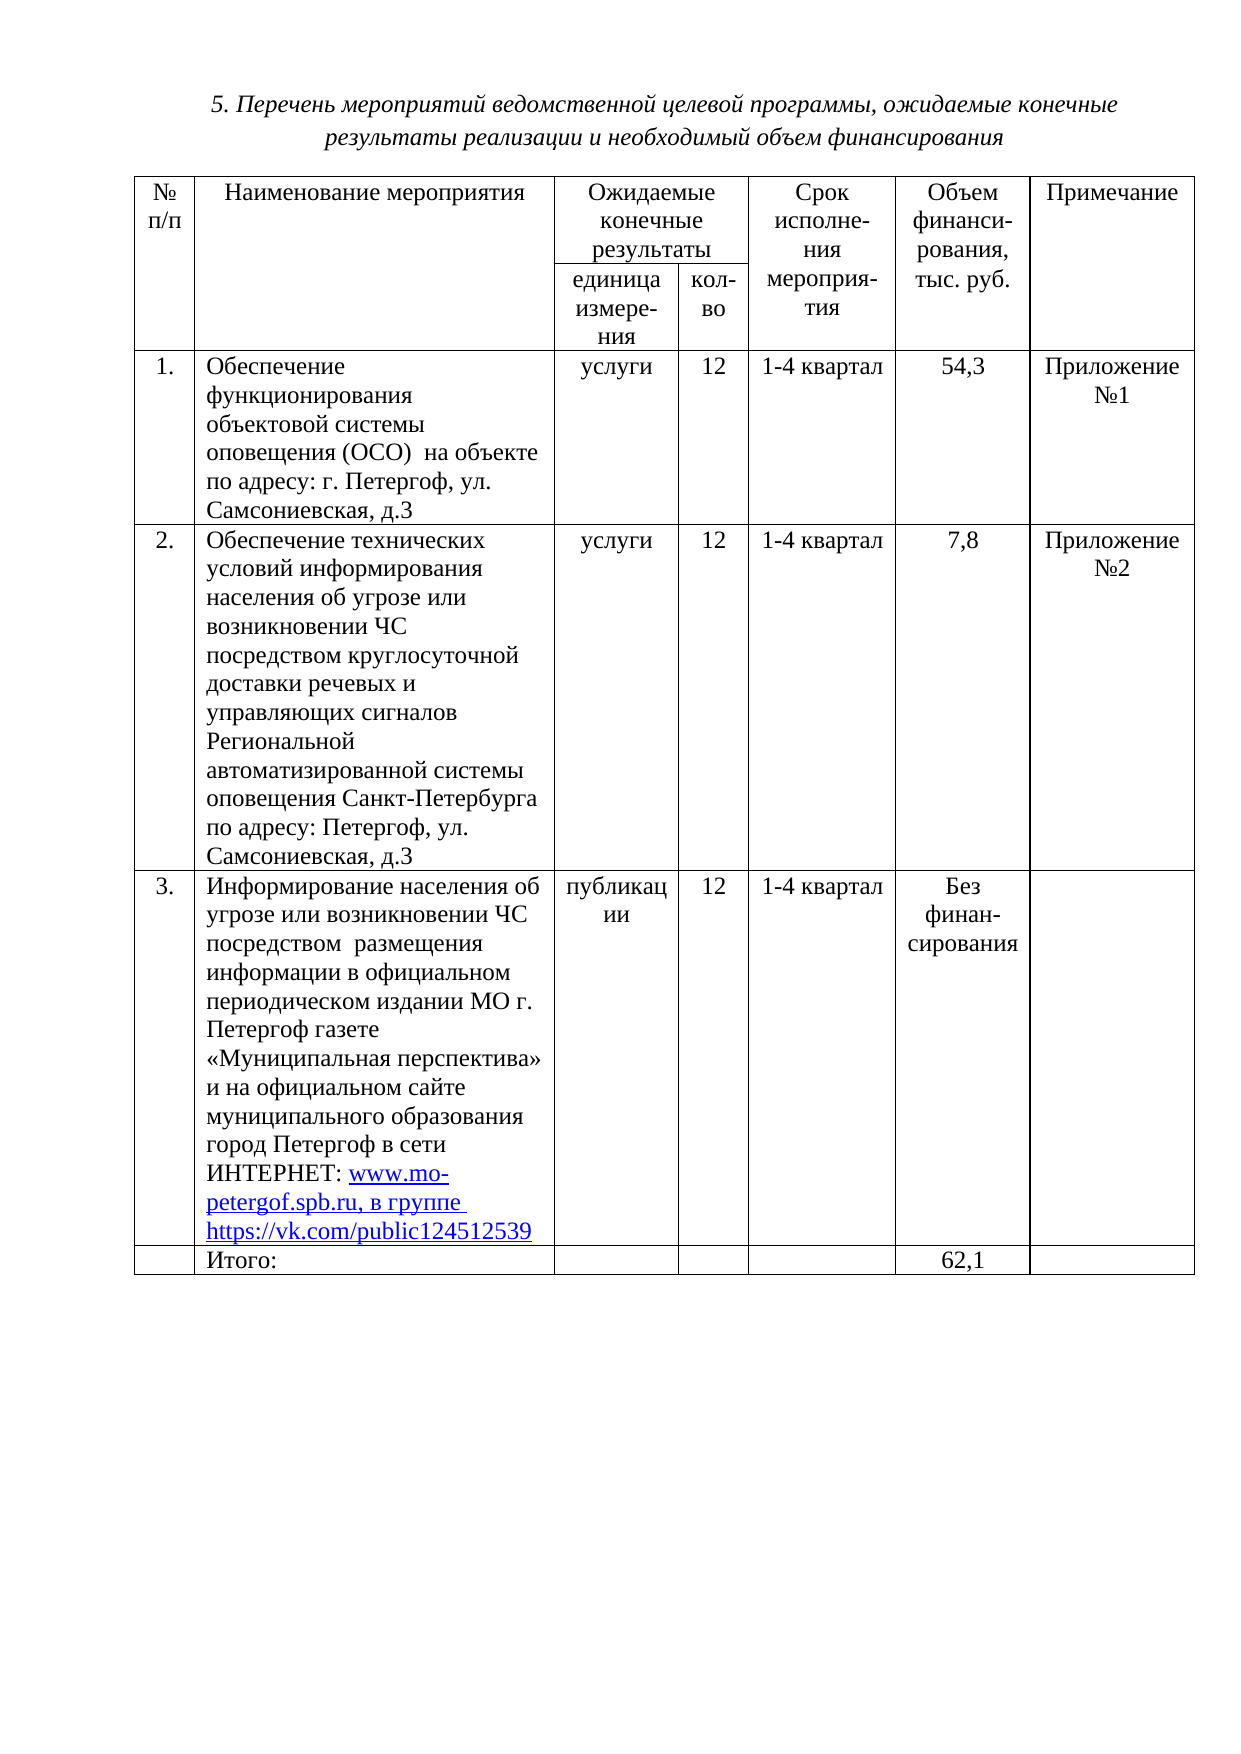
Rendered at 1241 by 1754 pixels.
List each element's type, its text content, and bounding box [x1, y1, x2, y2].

table_cell 62,1 [896, 1246, 1029, 1274]
table_cell 1-4 квартал [749, 351, 895, 524]
table_cell Обеспечение технических условий информирования населения об угрозе или возникновении ЧС посредством круглосуточной доставки речевых и управляющих сигналов Региональной автоматизированной системы оповещения Санкт-Петербурга по адресу: Петергоф, ул. Самсониевская, д.3 [195, 525, 554, 870]
table_header Примечание [1031, 177, 1194, 263]
table_cell [555, 1246, 678, 1274]
table_cell 12 [679, 351, 748, 524]
table_header Объем финанси-рования, [896, 177, 1029, 263]
table_cell 1. [135, 351, 194, 524]
table_header Срок исполне-ния мероприя-тия [749, 177, 895, 350]
table_cell Обеспечение функционирования объектовой системы оповещения (ОСО) на объекте по адресу: г. Петергоф, ул. Самсониевская, д.3 [195, 351, 554, 524]
table_cell кол-во [679, 264, 748, 350]
table_cell 3. [135, 871, 194, 1244]
table_cell единица измере- ния [555, 264, 678, 350]
table_cell Информирование населения об угрозе или возникновении ЧС посредством размещения информации в официальном периодическом издании МО г. Петергоф газете «Муниципальная перспектива» и на официальном сайте муниципального образования город Петергоф в сети ИНТЕРНЕТ: www.mo-petergof.spb.ru, в группе https://vk.com/public124512539 [195, 871, 554, 1244]
table_cell [679, 1246, 748, 1274]
table_header Наименование мероприятия [195, 177, 554, 350]
text 5. Перечень мероприятий ведомственной целевой программы, ожидаемые конечные результаты реализации и необходимый объем финансирования [177, 89, 1152, 150]
table_cell Без финан-сирования [896, 871, 1029, 1244]
table_cell [135, 1246, 194, 1274]
table_cell Приложение №1 [1031, 351, 1194, 524]
table_cell 2. [135, 525, 194, 870]
table_cell тыс. руб. [896, 263, 1029, 350]
table_cell 1-4 квартал [749, 871, 895, 1244]
table_cell 54,3 [896, 351, 1029, 524]
table_cell 7,8 [896, 525, 1029, 870]
table_cell Итого: [195, 1246, 554, 1274]
table_cell [1031, 1246, 1194, 1274]
table_cell 12 [679, 525, 748, 870]
table_cell [749, 1246, 895, 1274]
table_cell [1031, 871, 1194, 1244]
table_cell публикации [555, 871, 678, 1244]
table_header Ожидаемые конечные результаты [555, 177, 748, 263]
table_cell 1-4 квартал [749, 525, 895, 870]
table_cell 12 [679, 871, 748, 1244]
table_header № п/п [135, 177, 194, 350]
table_cell услуги [555, 351, 678, 524]
table_cell Приложение №2 [1031, 525, 1194, 870]
table_cell [1031, 263, 1194, 350]
table_cell услуги [555, 525, 678, 870]
